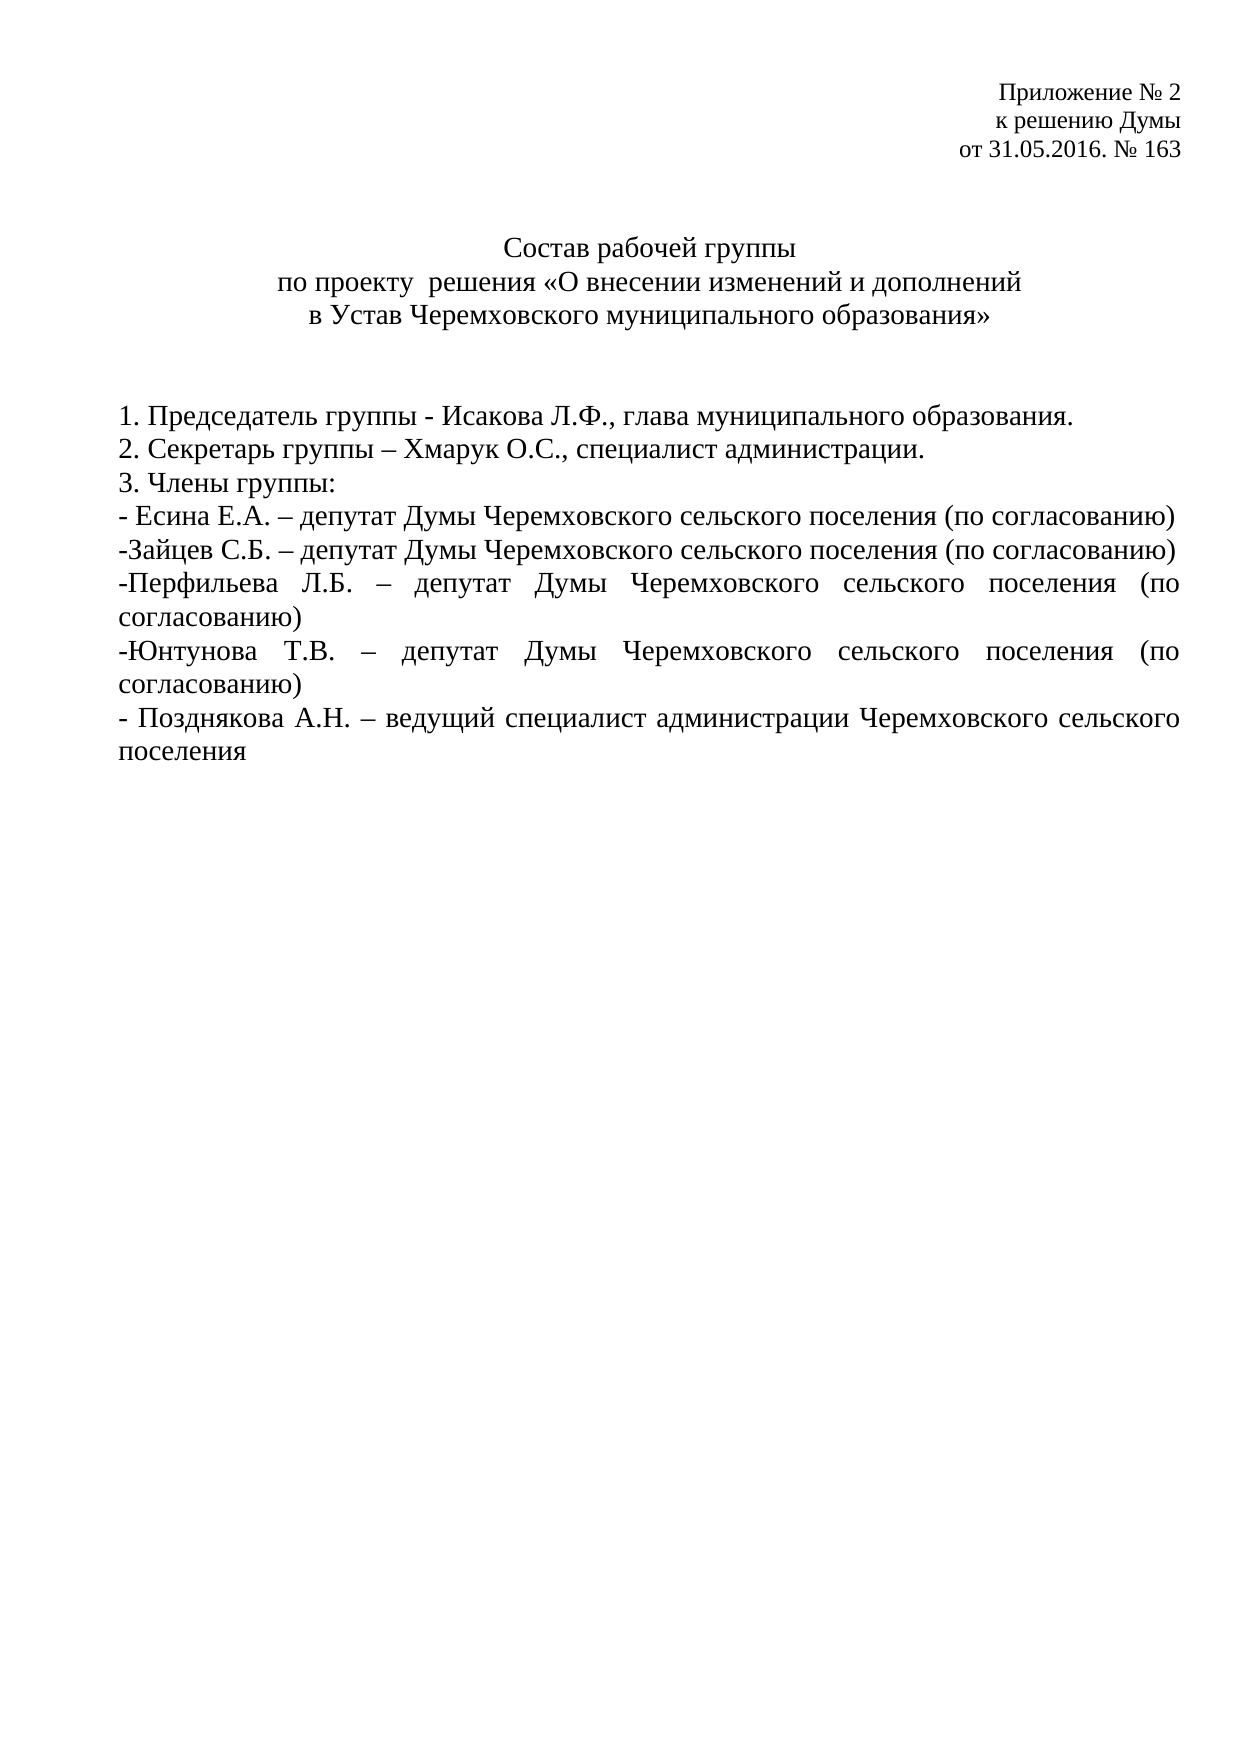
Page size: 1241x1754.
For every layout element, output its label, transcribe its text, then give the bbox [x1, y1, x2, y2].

text -Юнтунова Т.В. – депутат Думы Черемховского сельского поселения (по согласованию) [118, 633, 1181, 700]
text - Есина Е.А. – депутат Думы Черемховского сельского поселения (по согласованию) [118, 498, 1181, 532]
subtitle Приложение № 2 [782, 77, 1181, 106]
text в Устав Черемховского муниципального образования» [118, 297, 1181, 331]
text Состав рабочей группы [118, 230, 1181, 264]
text от 31.05.2016. № 163 [782, 134, 1181, 163]
text 2. Секретарь группы – Хмарук О.С., специалист администрации. [118, 431, 1181, 465]
text 3. Члены группы: [118, 465, 1181, 498]
text по проекту решения «О внесении изменений и дополнений [118, 264, 1181, 297]
text -Перфильева Л.Б. – депутат Думы Черемховского сельского поселения (по согласованию) [118, 566, 1181, 633]
subtitle к решению Думы [782, 106, 1181, 134]
text -Зайцев С.Б. – депутат Думы Черемховского сельского поселения (по согласованию) [118, 532, 1181, 566]
text - Позднякова А.Н. – ведущий специалист администрации Черемховского сельского поселения [118, 700, 1181, 767]
text 1. Председатель группы - Исакова Л.Ф., глава муниципального образования. [118, 398, 1181, 431]
